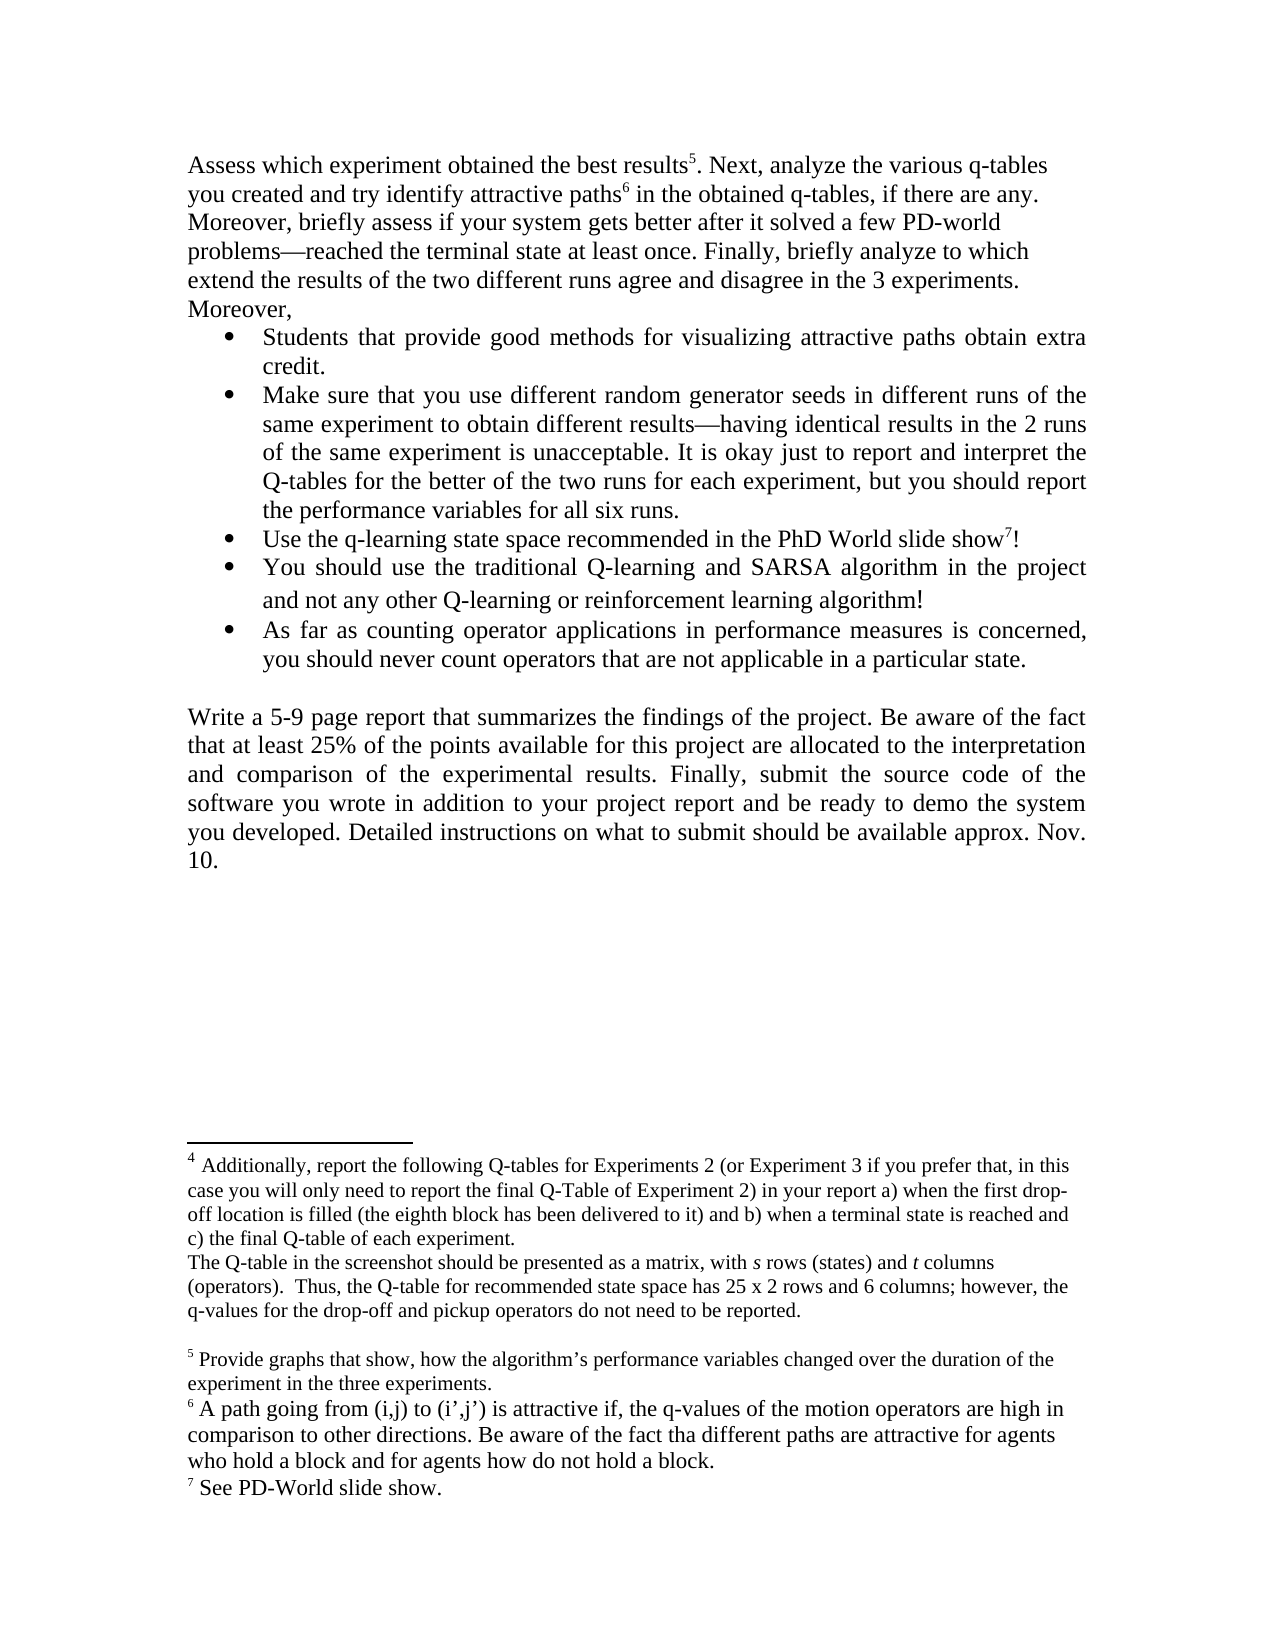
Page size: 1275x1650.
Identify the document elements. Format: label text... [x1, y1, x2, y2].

text Moreover, [187, 294, 1087, 322]
list As far as counting operator applications in performance measures is concerned, you should never count operators that are not applicable in a particular state. [225, 615, 1087, 673]
list Make sure that you use different random generator seeds in different runs of the same experiment to obtain different results—having identical results in the 2 runs of the same experiment is unacceptable. It is okay just to report and interpret the Q-tables for the better of the two runs for each experiment, but you should report the performance variables for all six runs. [225, 380, 1087, 524]
text Assess which experiment obtained the best results. Next, analyze the various q-tables you created and try identify attractive paths in the obtained q-tables, if there are any. Moreover, briefly assess if your system gets better after it solved a few PD-world problems—reached the terminal state at least once. Finally, briefly analyze to which extend the results of the two different runs agree and disagree in the 3 experiments. [187, 150, 1087, 294]
list You should use the traditional Q-learning and SARSA algorithm in the project and not any other Q-learning or reinforcement learning algorithm! [225, 552, 1087, 615]
text Write a 5-9 page report that summarizes the findings of the project. Be aware of the fact that at least 25% of the points available for this project are allocated to the interpretation and comparison of the experimental results. Finally, submit the source code of the software you wrote in addition to your project report and be ready to demo the system you developed. Detailed instructions on what to submit should be available approx. Nov. 10. [187, 702, 1087, 874]
list Use the q-learning state space recommended in the PhD World slide show! [225, 524, 1087, 552]
list Students that provide good methods for visualizing attractive paths obtain extra credit. [225, 322, 1087, 380]
